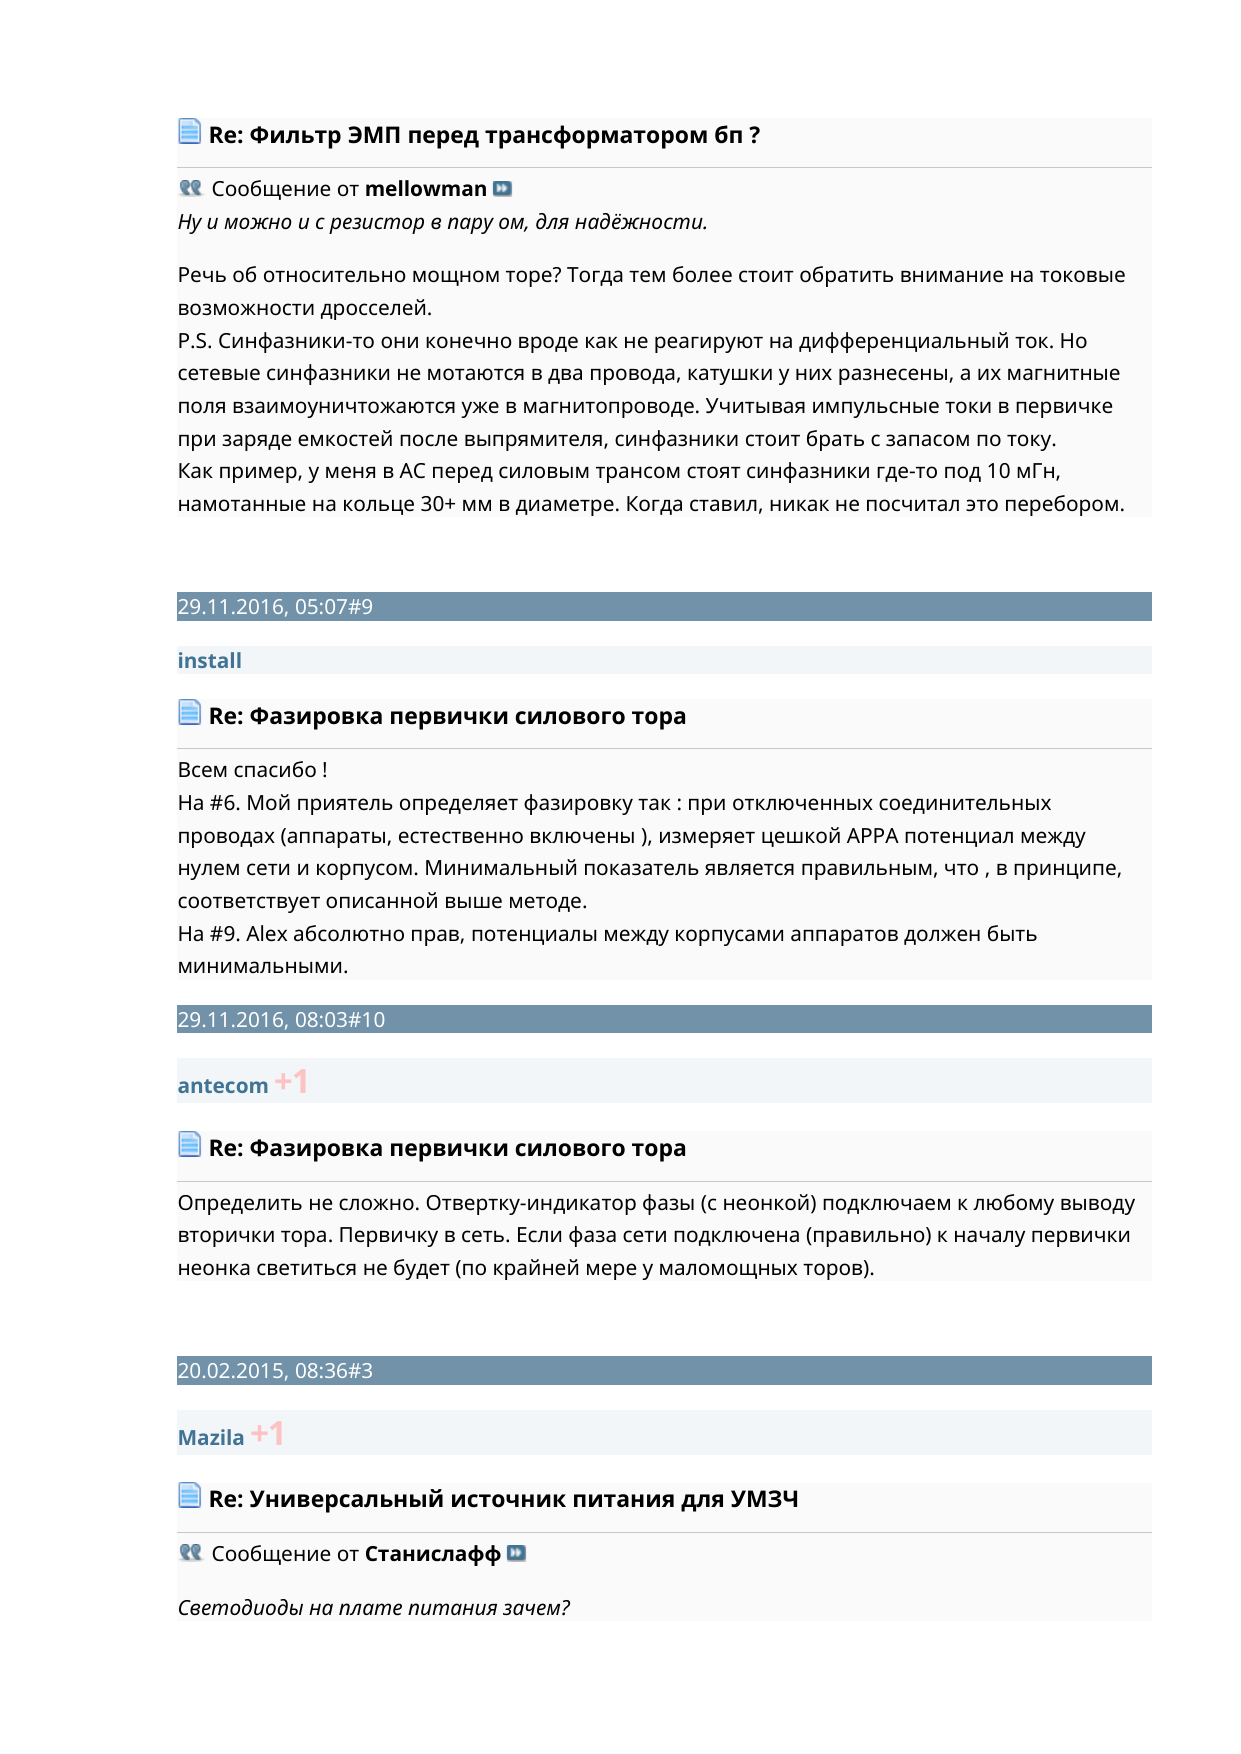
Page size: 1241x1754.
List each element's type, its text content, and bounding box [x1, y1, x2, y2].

text antecom +1 [177, 1058, 1152, 1103]
picture [506, 1545, 527, 1562]
subtitle Re: Универсальный источник питания для УМЗЧ [177, 1483, 1152, 1532]
text 20.02.2015, 08:36#3 [177, 1356, 1152, 1385]
text 29.11.2016, 05:07#9 [177, 592, 1152, 621]
text Речь об относительно мощном торе? Тогда тем более стоит обратить внимание на токовые возможности дросселей. P.S. Синфазники-то они конечно вроде как не реагируют на дифференциальный ток. Но сетевые синфазники не мотаются в два провода, катушки у них разнесены, а их магнитные поля взаимоуничтожаются уже в магнитопроводе. Учитывая импульсные токи в первичке при заряде емкостей после выпрямителя, синфазники стоит брать с запасом по току. Как пример, у меня в АС перед силовым трансом стоят синфазники где-то под 10 мГн, намотанные на кольце 30+ мм в диаметре. Когда ставил, никак не посчитал это перебором. [177, 261, 1152, 517]
subtitle Re: Фильтр ЭМП перед трансформатором бп ? [177, 118, 1152, 167]
picture [177, 1131, 203, 1157]
text Сообщение от mellowman [177, 174, 1152, 203]
text Ну и можно и с резистор в пару ом, для надёжности. [177, 207, 1152, 236]
picture [492, 181, 513, 197]
subtitle Re: Фазировка первички силового тора [177, 1131, 1152, 1181]
text Определить не сложно. Отвертку-индикатор фазы (с неонкой) подключаем к любому выводу вторички тора. Первичку в сеть. Если фаза сети подключена (правильно) к началу первички неонка светиться не будет (по крайней мере у маломощных торов). [177, 1188, 1152, 1281]
text install [177, 646, 1152, 674]
picture [177, 699, 203, 725]
picture [177, 118, 203, 144]
text Светодиоды на плате питания зачем? [177, 1593, 1152, 1621]
text Сообщение от Станислафф [177, 1539, 1152, 1568]
picture [177, 180, 206, 197]
picture [177, 1482, 203, 1508]
text 29.11.2016, 08:03#10 [177, 1005, 1152, 1033]
text Всем спасибо ! На #6. Мой приятель определяет фазировку так : при отключенных соединительных проводах (аппараты, естественно включены ), измеряет цешкой АРРА потенциал между нулем сети и корпусом. Минимальный показатель является правильным, что , в принципе, соответствует описанной выше методе. На #9. Alex абсолютно прав, потенциалы между корпусами аппаратов должен быть минимальными. [177, 756, 1152, 980]
picture [177, 1544, 206, 1562]
text Mazila +1 [177, 1410, 1152, 1455]
subtitle Re: Фазировка первички силового тора [177, 699, 1152, 748]
